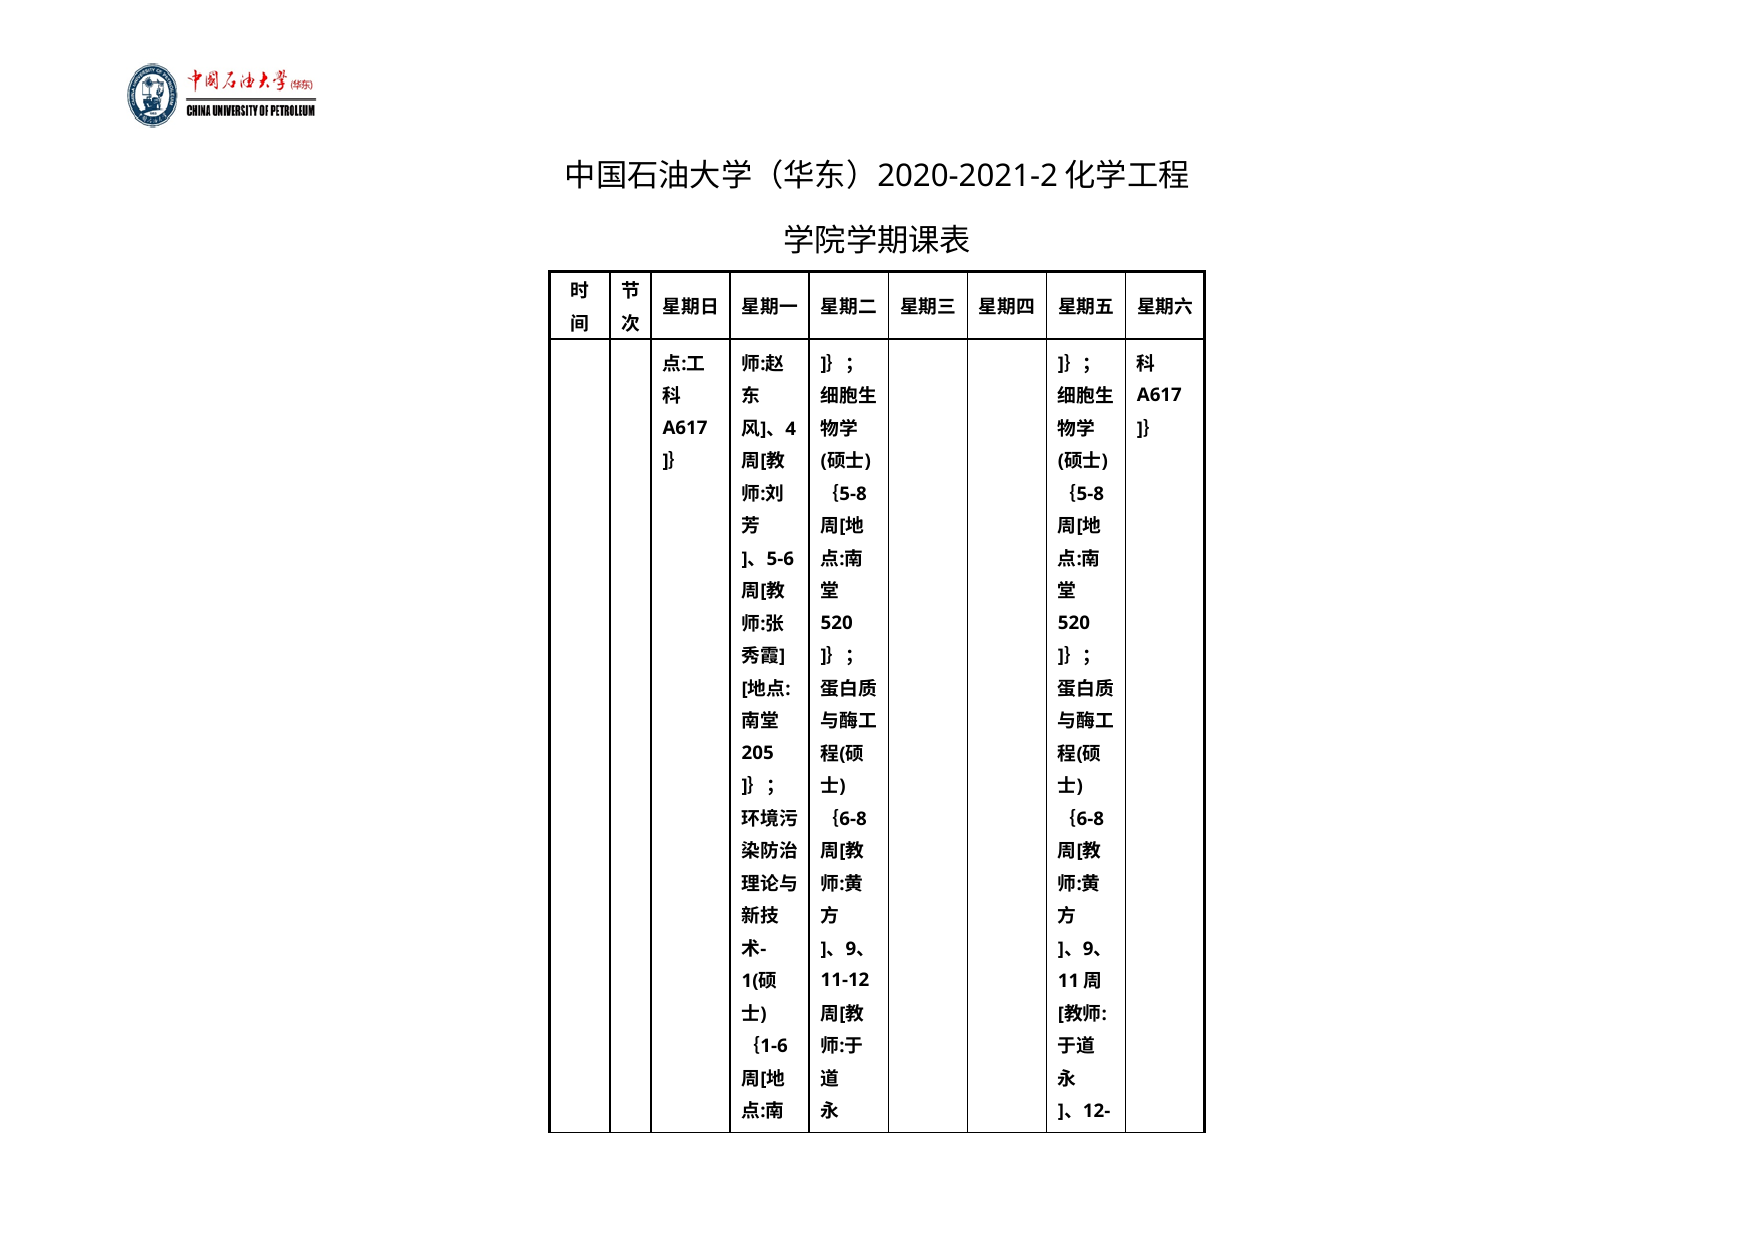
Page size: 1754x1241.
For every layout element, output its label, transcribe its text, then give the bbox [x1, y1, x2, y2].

table_cell 星期五 [1047, 273, 1125, 338]
table_cell 节 次 [611, 273, 650, 338]
table_cell 1 [611, 340, 650, 1132]
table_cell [731, 340, 808, 1132]
table_header 中国石油大学（华东）2020-2021-2化学工程学院学期课表 [549, 140, 1204, 270]
table_cell 星期一 [731, 273, 808, 338]
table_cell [1126, 340, 1203, 1132]
table_cell 星期三 [889, 273, 967, 338]
table_cell 星期四 [968, 273, 1046, 338]
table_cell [889, 340, 967, 1132]
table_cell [810, 340, 888, 1132]
table_cell 星期六 [1126, 273, 1203, 338]
table_cell 时 间 [551, 273, 609, 338]
table_cell 星期二 [810, 273, 888, 338]
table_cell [1047, 340, 1125, 1132]
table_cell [652, 340, 729, 1132]
table_cell 星期日 [652, 273, 729, 338]
table_cell [968, 340, 1046, 1132]
table_cell 上午 [551, 340, 609, 1132]
